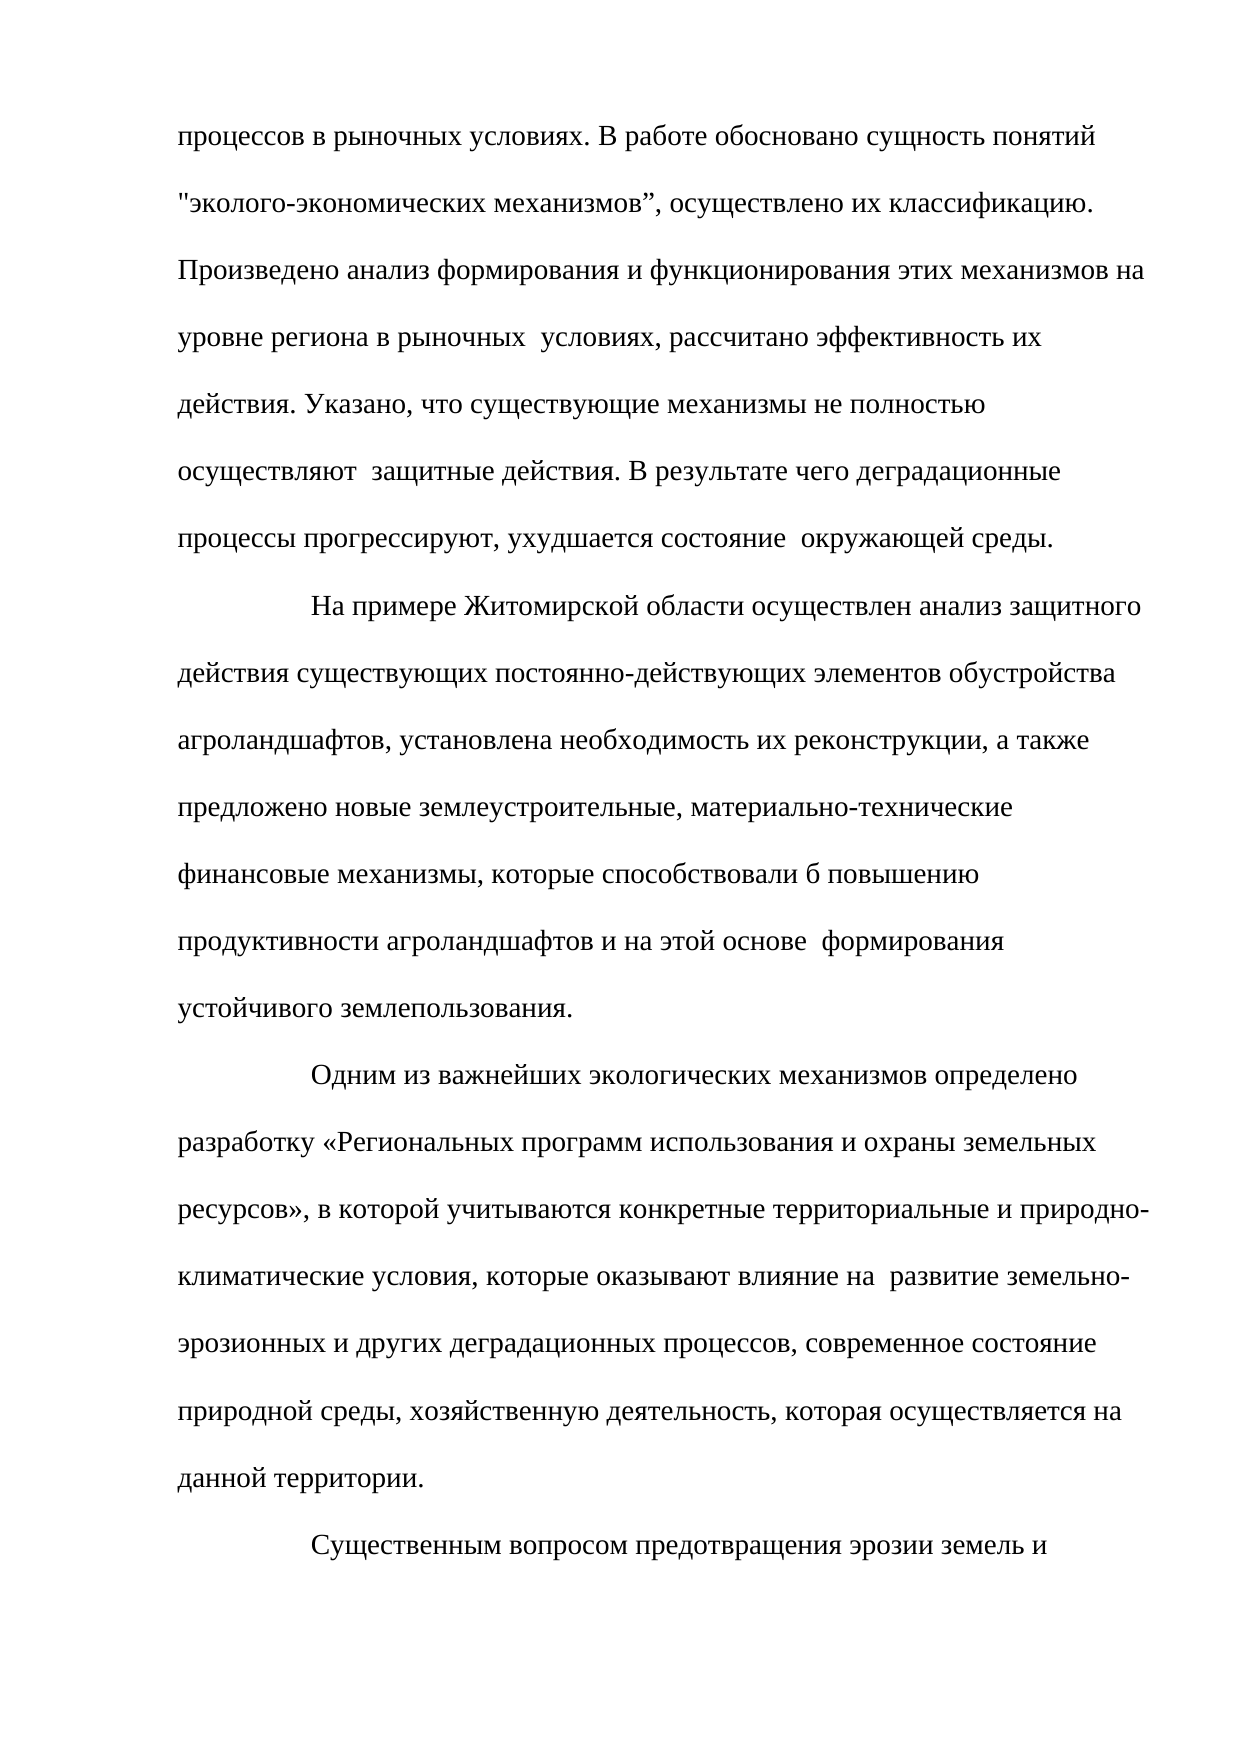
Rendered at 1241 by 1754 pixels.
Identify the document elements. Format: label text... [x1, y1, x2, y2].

text Одним из важнейших экологических механизмов определено разработку «Региональных программ использования и охраны земельных ресурсов», в которой учитываются конкретные территориальные и природно-климатические условия, которые оказывают влияние на развитие земельно-эрозионных и других деградационных процессов, современное состояние природной среды, хозяйственную деятельность, которая осуществляется на данной территории. [177, 1057, 1152, 1493]
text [177, 118, 1152, 554]
text На примере Житомирской области осуществлен анализ защитного действия существующих постоянно-действующих элементов обустройства агроландшафтов, установлена необходимость их реконструкции, а также предложено новые землеустроительные, материально-технические финансовые механизмы, которые способствовали б повышению продуктивности агроландшафтов и на этой основе формирования устойчивого землепользования. [177, 588, 1152, 1024]
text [177, 1527, 1152, 1560]
